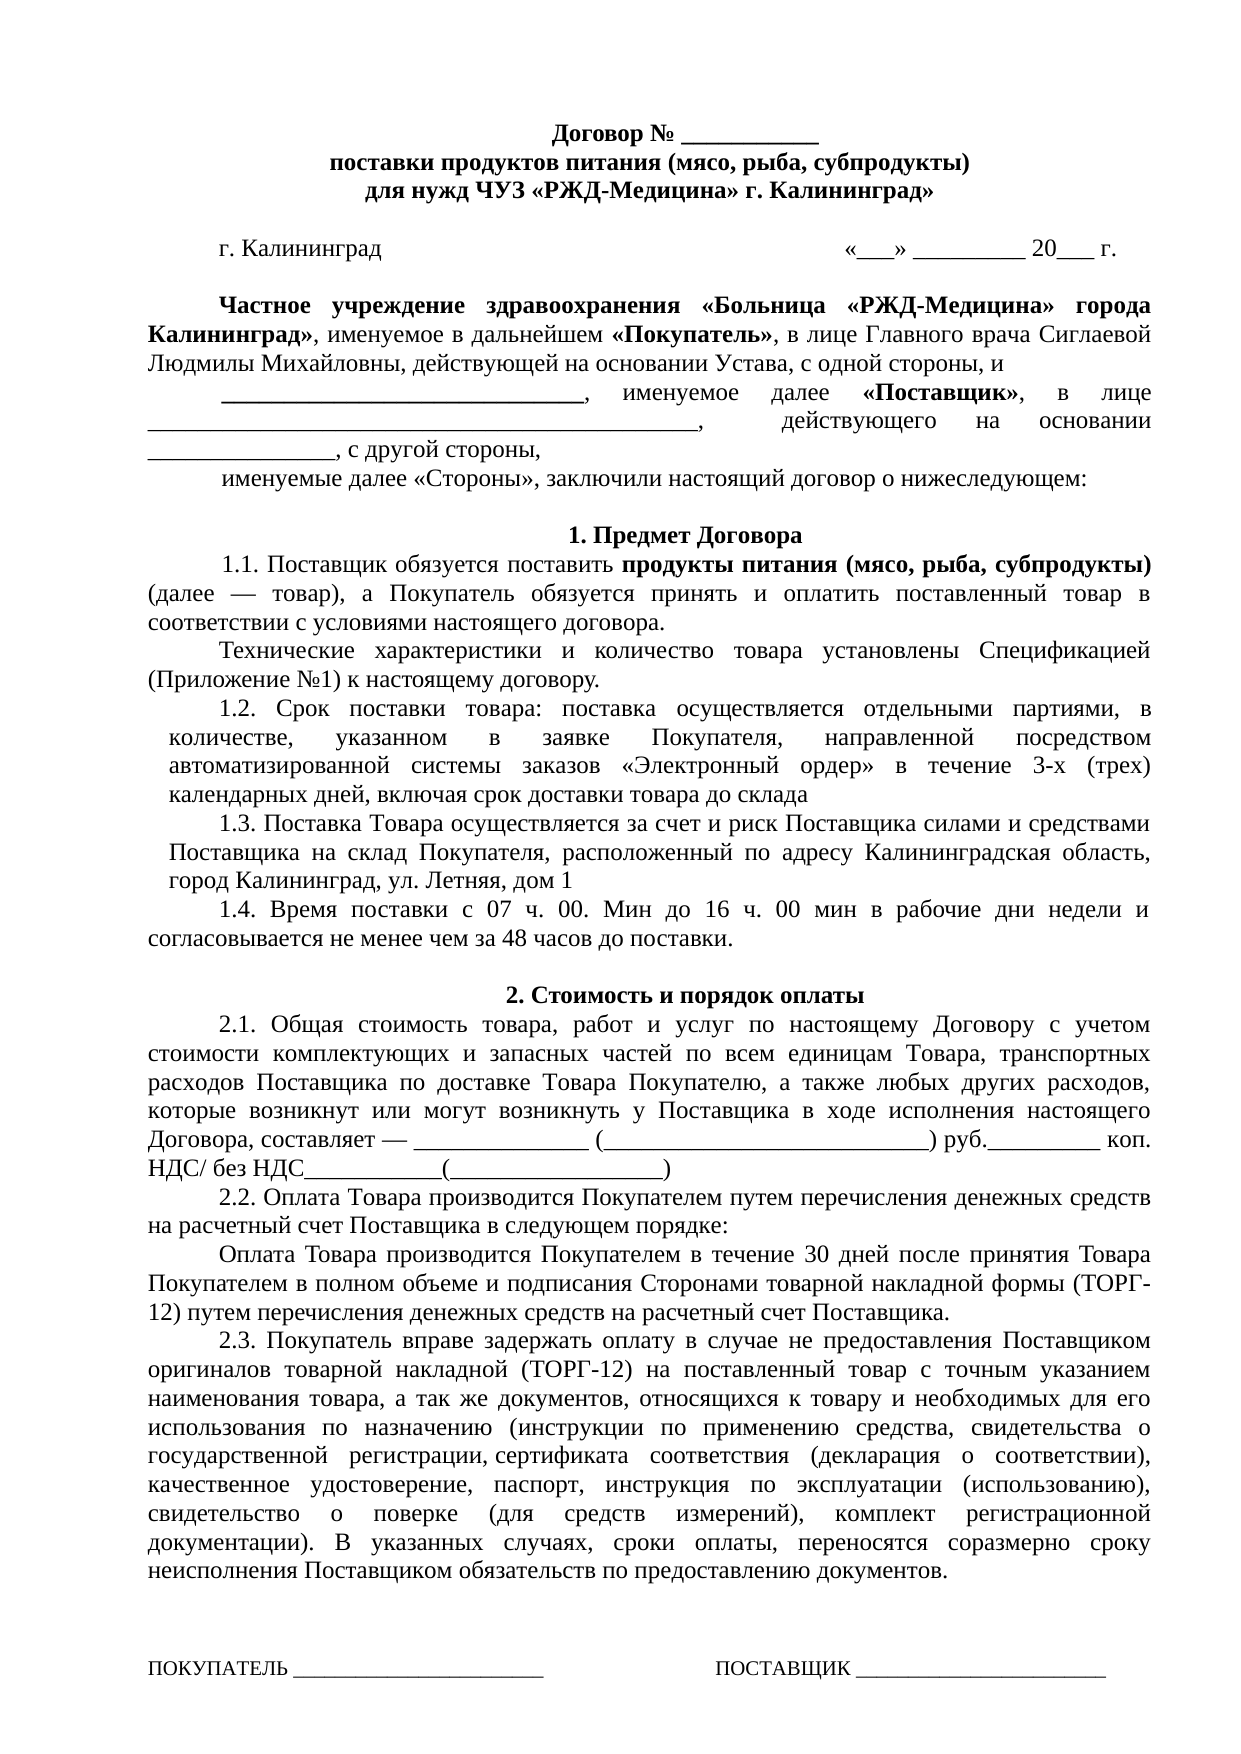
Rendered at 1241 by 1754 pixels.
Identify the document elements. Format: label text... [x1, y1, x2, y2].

text Оплата Товара производится Покупателем в течение 30 дней после принятия Товара Покупателем в полном объеме и подписания Сторонами товарной накладной формы (ТОРГ-12) путем перечисления денежных средств на расчетный счет Поставщика. [148, 1239, 1152, 1326]
text Технические характеристики и количество товара установлены Спецификацией (Приложение №1) к настоящему договору. [148, 636, 1152, 693]
text 2.3. Покупатель вправе задержать оплату в случае не предоставления Поставщиком оригиналов товарной накладной (ТОРГ-12) на поставленный товар с точным указанием наименования товара, а так же документов, относящихся к товару и необходимых для его использования по назначению (инструкции по применению средства, свидетельства о государственной регистрации, сертификата соответствия (декларация о соответствии), качественное удостоверение, паспорт, инструкция по эксплуатации (использованию), свидетельство о поверке (для средств измерений), комплект регистрационной документации). В указанных случаях, сроки оплаты, переносятся соразмерно сроку неисполнения Поставщиком обязательств по предоставлению документов. [148, 1326, 1152, 1584]
text именуемые далее «Стороны», заключили настоящий договор о нижеследующем: [148, 463, 1152, 492]
text для нужд ЧУЗ «РЖД-Медицина» г. Калининград» [148, 176, 1152, 204]
text 1.1. Поставщик обязуется поставить продукты питания (мясо, рыба, субпродукты) (далее — товар), а Покупатель обязуется принять и оплатить поставленный товар в соответствии с условиями настоящего договора. [148, 549, 1152, 636]
text г. Калининград «___» _________ 20___ г. [148, 233, 1152, 262]
text 2. Стоимость и порядок оплаты [148, 981, 1152, 1009]
text 2.2. Оплата Товара производится Покупателем путем перечисления денежных средств на расчетный счет Поставщика в следующем порядке: [148, 1182, 1152, 1239]
text 1.3. Поставка Товара осуществляется за счет и риск Поставщика силами и средствами Поставщика на склад Покупателя, расположенный по адресу Калининградская область, город Калининград, ул. Летняя, дом 1 [168, 808, 1152, 894]
text _____________________________, именуемое далее «Поставщик», в лице ____________________________________________, действующего на основании _______________, с другой стороны, [148, 377, 1152, 463]
text 1.4. Время поставки с 07 ч. 00. Мин до 16 ч. 00 мин в рабочие дни недели и согласовывается не менее чем за 48 часов до поставки. [148, 894, 1152, 952]
text 2.1. Общая стоимость товара, работ и услуг по настоящему Договору с учетом стоимости комплектующих и запасных частей по всем единицам Товара, транспортных расходов Поставщика по доставке Товара Покупателю, а также любых других расходов, которые возникнут или могут возникнуть у Поставщика в ходе исполнения настоящего Договора, составляет — ______________ (__________________________) руб._________ коп. НДС/ без НДС___________(_________________) [148, 1009, 1152, 1182]
text 1. Предмет Договора [148, 521, 1152, 549]
text поставки продуктов питания (мясо, рыба, субпродукты) [148, 147, 1152, 176]
title Договор № ___________ [148, 118, 1152, 147]
text Частное учреждение здравоохранения «Больница «РЖД-Медицина» города Калининград», именуемое в дальнейшем «Покупатель», в лице Главного врача Сиглаевой Людмилы Михайловны, действующей на основании Устава, с одной стороны, и [148, 291, 1152, 377]
text 1.2. Срок поставки товара: поставка осуществляется отдельными партиями, в количестве, указанном в заявке Покупателя, направленной посредством автоматизированной системы заказов «Электронный ордер» в течение 3-х (трех) календарных дней, включая срок доставки товара до склада [168, 693, 1152, 808]
